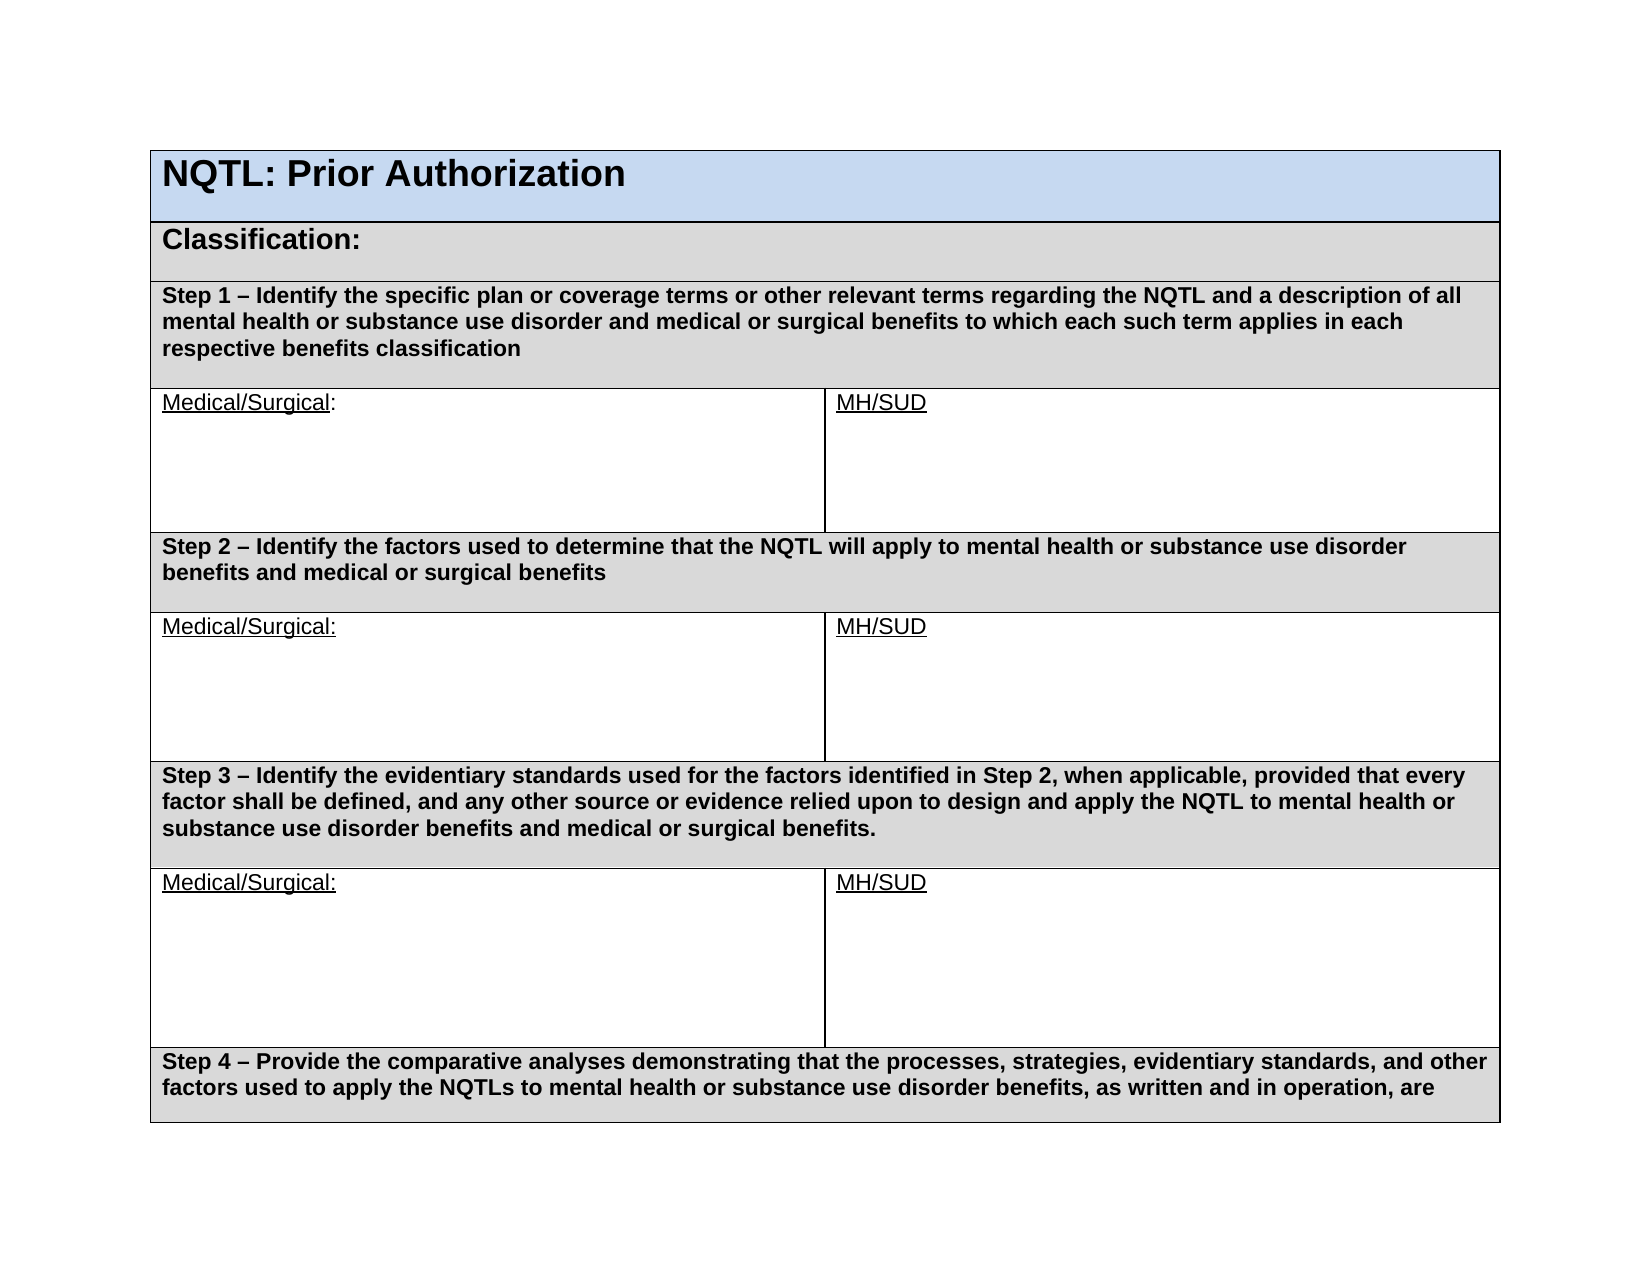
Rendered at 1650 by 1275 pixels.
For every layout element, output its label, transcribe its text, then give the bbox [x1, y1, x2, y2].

table_header NQTL: Prior Authorization [151, 151, 1499, 221]
table_cell Medical/Surgical: [151, 389, 824, 532]
table_cell Medical/Surgical: [151, 613, 824, 761]
table_cell Step 2 – Identify the factors used to determine that the NQTL will apply to mental health or substance use disorder benefits and medical or surgical benefits [151, 533, 1499, 612]
table_cell Medical/Surgical: [151, 869, 824, 1047]
table_cell Classification: [151, 223, 1499, 281]
table_cell MH/SUD [826, 389, 1499, 532]
table_cell MH/SUD [826, 869, 1499, 1047]
table_cell Step 3 – Identify the evidentiary standards used for the factors identified in Step 2, when applicable, provided that every factor shall be defined, and any other source or evidence relied upon to design and apply the NQTL to mental health or substance use disorder benefits and medical or surgical benefits. [151, 762, 1499, 867]
table_cell Step 1 – Identify the specific plan or coverage terms or other relevant terms regarding the NQTL and a description of all mental health or substance use disorder and medical or surgical benefits to which each such term applies in each respective benefits classification [151, 282, 1499, 388]
table_cell MH/SUD [826, 613, 1499, 761]
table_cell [151, 1048, 1499, 1122]
